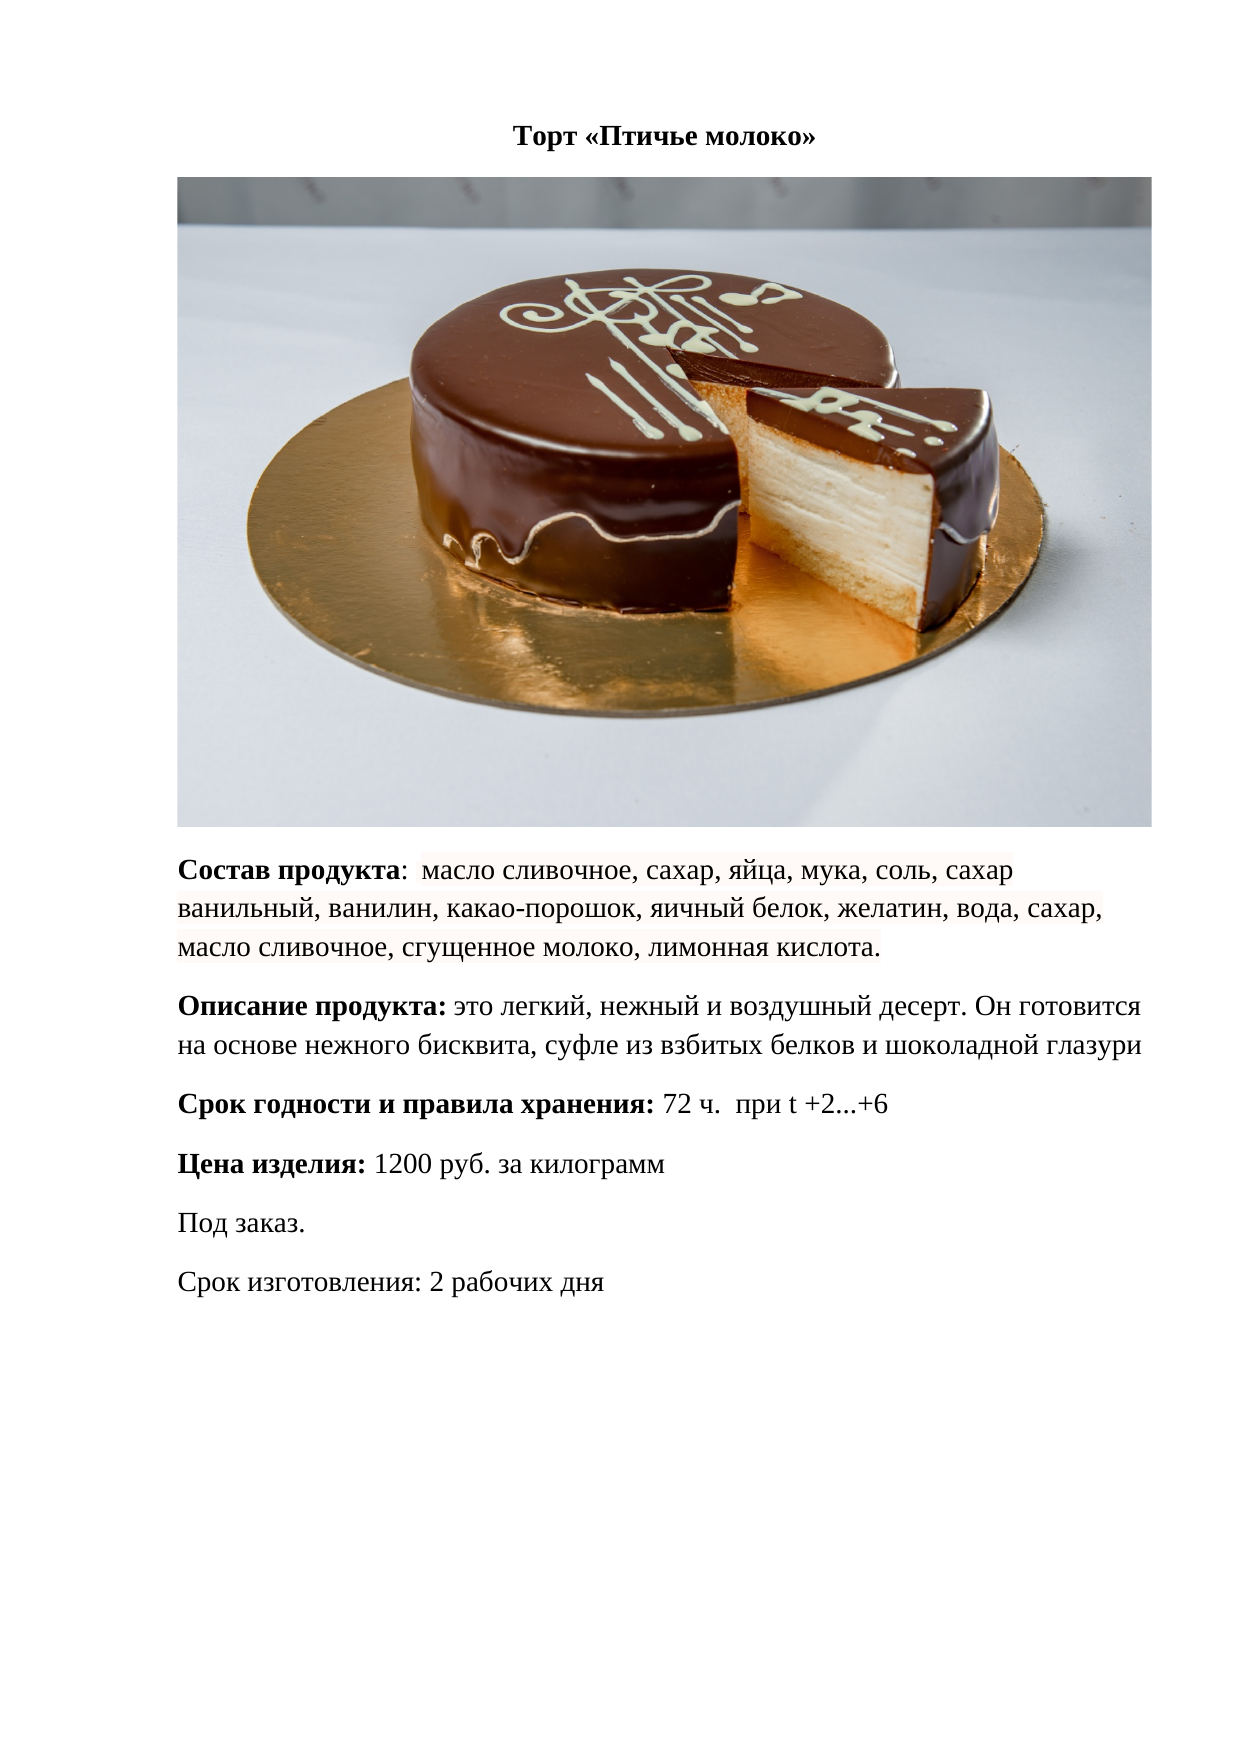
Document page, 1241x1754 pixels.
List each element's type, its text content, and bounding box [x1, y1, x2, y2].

text Под заказ. [177, 1205, 1152, 1239]
text Торт «Птичье молоко» [177, 118, 1152, 152]
text Описание продукта: это легкий, нежный и воздушный десерт. Он готовится на основе нежного бисквита, суфле из взбитых белков и шоколадной глазури [177, 988, 1152, 1061]
picture [177, 177, 1152, 827]
text Срок годности и правила хранения: 72 ч. при t +2...+6 [177, 1086, 1152, 1120]
text Цена изделия: 1200 руб. за килограмм [177, 1146, 1152, 1179]
text Срок изготовления: 2 рабочих дня [177, 1264, 1152, 1298]
text Состав продукта: масло сливочное, сахар, яйца, мука, соль, сахар ванильный, ванилин, какао-порошок, яичный белок, желатин, вода, сахар, масло сливочное, сгущенное молоко, лимонная кислота. [177, 852, 1152, 963]
